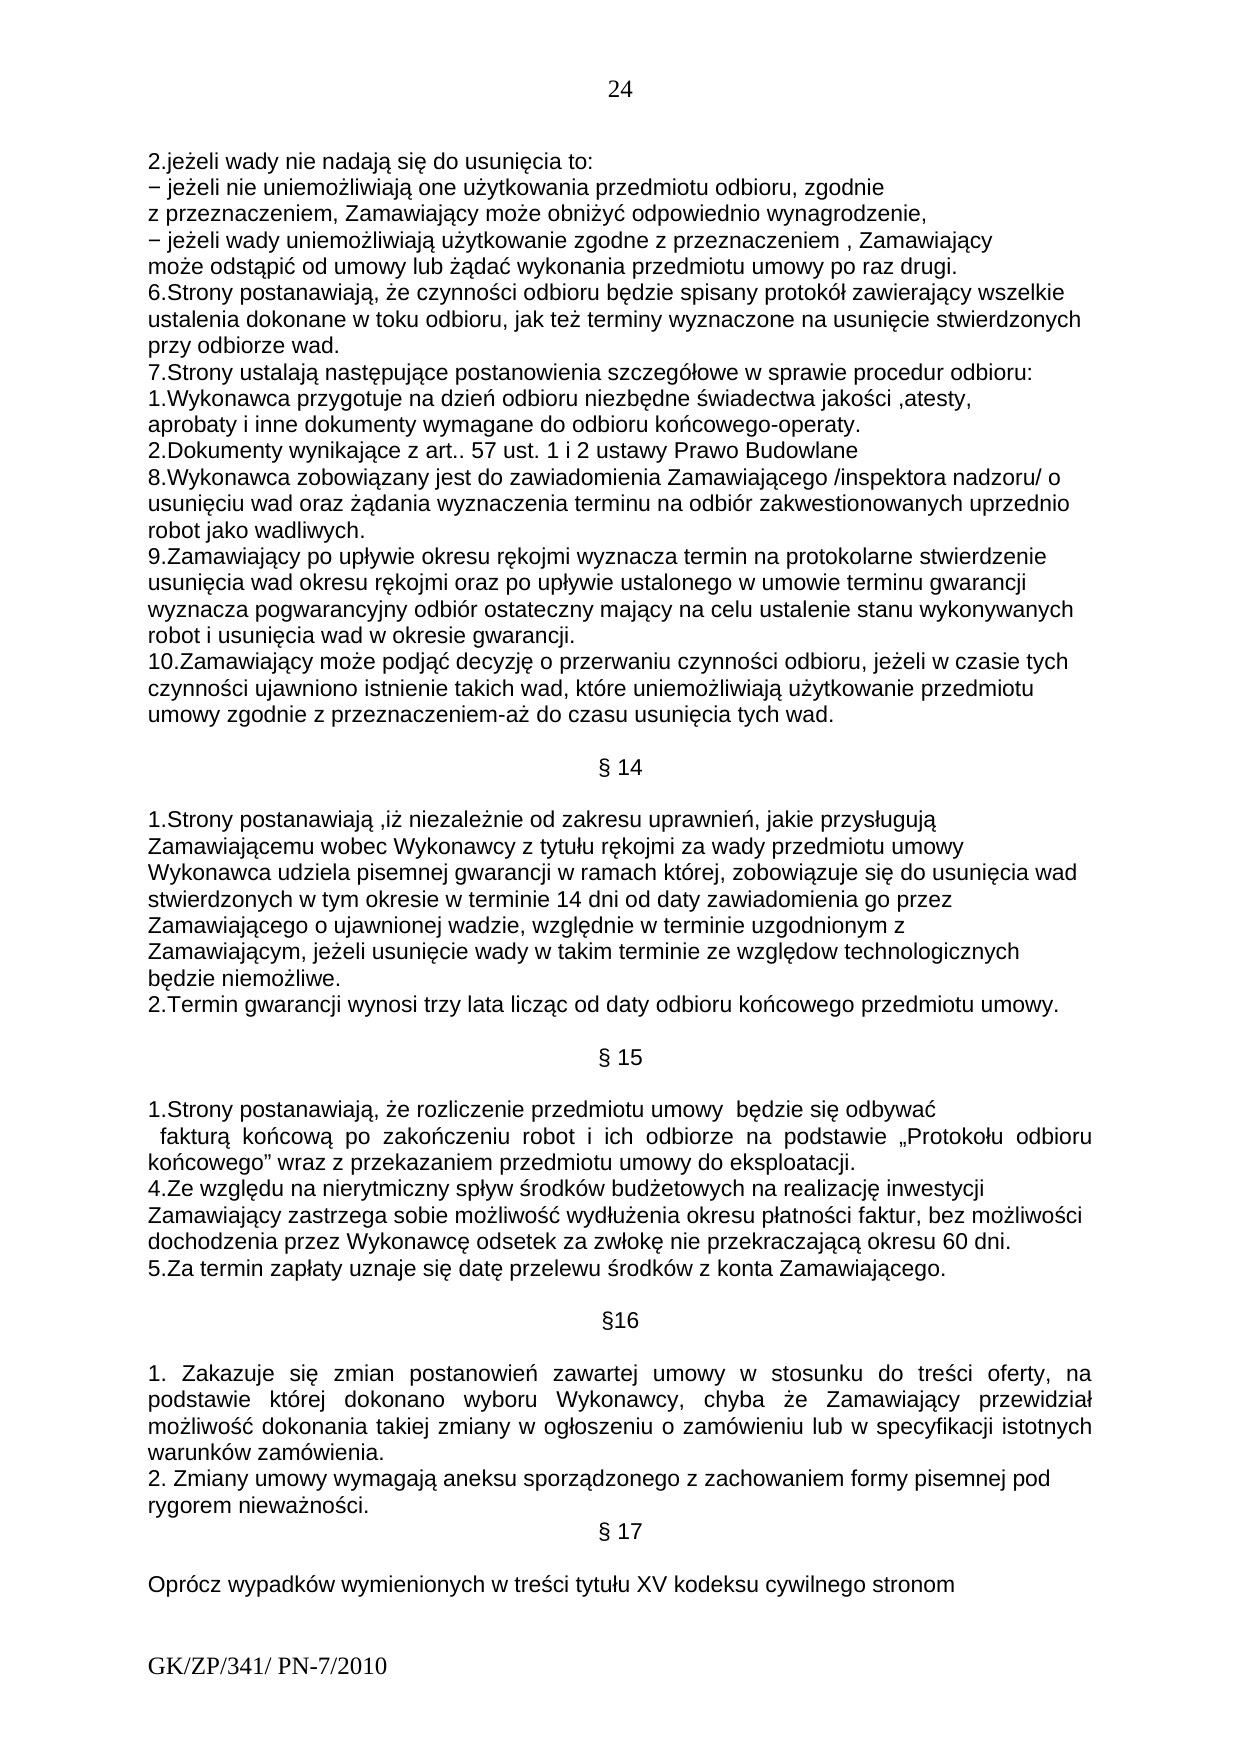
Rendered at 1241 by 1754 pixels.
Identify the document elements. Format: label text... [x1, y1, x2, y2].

text dochodzenia przez Wykonawcę odsetek za zwłokę nie przekraczającą okresu 60 dni. [148, 1228, 1093, 1254]
text czynności ujawniono istnienie takich wad, które uniemożliwiają użytkowanie przedmiotu [148, 675, 1093, 701]
text 1.Strony postanawiają ,iż niezależnie od zakresu uprawnień, jakie przysługują [148, 806, 1093, 833]
text stwierdzonych w tym okresie w terminie 14 dni od daty zawiadomienia go przez [148, 886, 1093, 912]
text § 17 [148, 1518, 1093, 1544]
text 9.Zamawiający po upływie okresu rękojmi wyznacza termin na protokolarne stwierdzenie [148, 543, 1093, 569]
text aprobaty i inne dokumenty wymagane do odbioru końcowego-operaty. [148, 411, 1093, 437]
text ustalenia dokonane w toku odbioru, jak też terminy wyznaczone na usunięcie stwierdzonych [148, 306, 1093, 332]
text robot jako wadliwych. [148, 517, 1093, 543]
text będzie niemożliwe. [148, 964, 1093, 991]
text umowy zgodnie z przeznaczeniem-aż do czasu usunięcia tych wad. [148, 701, 1093, 727]
text 5.Za termin zapłaty uznaje się datę przelewu środków z konta Zamawiającego. [148, 1254, 1093, 1281]
text 10.Zamawiający może podjąć decyzję o przerwaniu czynności odbioru, jeżeli w czasie tych [148, 648, 1093, 675]
text − jeżeli wady uniemożliwiają użytkowanie zgodne z przeznaczeniem , Zamawiający [148, 227, 1093, 253]
text Oprócz wypadków wymienionych w treści tytułu XV kodeksu cywilnego stronom [148, 1571, 1093, 1597]
text Wykonawca udziela pisemnej gwarancji w ramach której, zobowiązuje się do usunięcia wad [148, 859, 1093, 886]
text przy odbiorze wad. [148, 332, 1093, 358]
text 2.Termin gwarancji wynosi trzy lata licząc od daty odbioru końcowego przedmiotu umowy. [148, 991, 1093, 1017]
text usunięcia wad okresu rękojmi oraz po upływie ustalonego w umowie terminu gwarancji [148, 569, 1093, 596]
text § 15 [148, 1044, 1093, 1070]
text robot i usunięcia wad w okresie gwarancji. [148, 622, 1093, 648]
text usunięciu wad oraz żądania wyznaczenia terminu na odbiór zakwestionowanych uprzednio [148, 490, 1093, 517]
text 8.Wykonawca zobowiązany jest do zawiadomienia Zamawiającego /inspektora nadzoru/ o [148, 464, 1093, 490]
text 2.jeżeli wady nie nadają się do usunięcia to: [148, 148, 1093, 174]
text rygorem nieważności. [148, 1492, 1093, 1518]
text Zamawiający zastrzega sobie możliwość wydłużenia okresu płatności faktur, bez możliwości [148, 1202, 1093, 1228]
text 7.Strony ustalają następujące postanowienia szczegółowe w sprawie procedur odbioru: [148, 358, 1093, 385]
text Zamawiającemu wobec Wykonawcy z tytułu rękojmi za wady przedmiotu umowy [148, 833, 1093, 859]
text może odstąpić od umowy lub żądać wykonania przedmiotu umowy po raz drugi. [148, 253, 1093, 279]
text − jeżeli nie uniemożliwiają one użytkowania przedmiotu odbioru, zgodnie [148, 174, 1093, 200]
text 1.Wykonawca przygotuje na dzień odbioru niezbędne świadectwa jakości ,atesty, [148, 385, 1093, 411]
text §16 [148, 1307, 1093, 1333]
text 2.Dokumenty wynikające z art.. 57 ust. 1 i 2 ustawy Prawo Budowlane [148, 437, 1093, 464]
text wyznacza pogwarancyjny odbiór ostateczny mający na celu ustalenie stanu wykonywanych [148, 596, 1093, 622]
text fakturą końcową po zakończeniu robot i ich odbiorze na podstawie „Protokołu odbioru końcowego” wraz z przekazaniem przedmiotu umowy do eksploatacji. [148, 1123, 1093, 1175]
text 2. Zmiany umowy wymagają aneksu sporządzonego z zachowaniem formy pisemnej pod [148, 1465, 1093, 1492]
text z przeznaczeniem, Zamawiający może obniżyć odpowiednio wynagrodzenie, [148, 200, 1093, 227]
text § 14 [148, 754, 1093, 780]
text Zamawiającym, jeżeli usunięcie wady w takim terminie ze względow technologicznych [148, 938, 1093, 964]
text Zamawiającego o ujawnionej wadzie, względnie w terminie uzgodnionym z [148, 912, 1093, 938]
text 1. Zakazuje się zmian postanowień zawartej umowy w stosunku do treści oferty, na podstawie której dokonano wyboru Wykonawcy, chyba że Zamawiający przewidział możliwość dokonania takiej zmiany w ogłoszeniu o zamówieniu lub w specyfikacji istotnych warunków zamówienia. [148, 1360, 1093, 1465]
text 6.Strony postanawiają, że czynności odbioru będzie spisany protokół zawierający wszelkie [148, 279, 1093, 306]
text 4.Ze względu na nierytmiczny spływ środków budżetowych na realizację inwestycji [148, 1175, 1093, 1202]
text 1.Strony postanawiają, że rozliczenie przedmiotu umowy będzie się odbywać [148, 1096, 1093, 1123]
